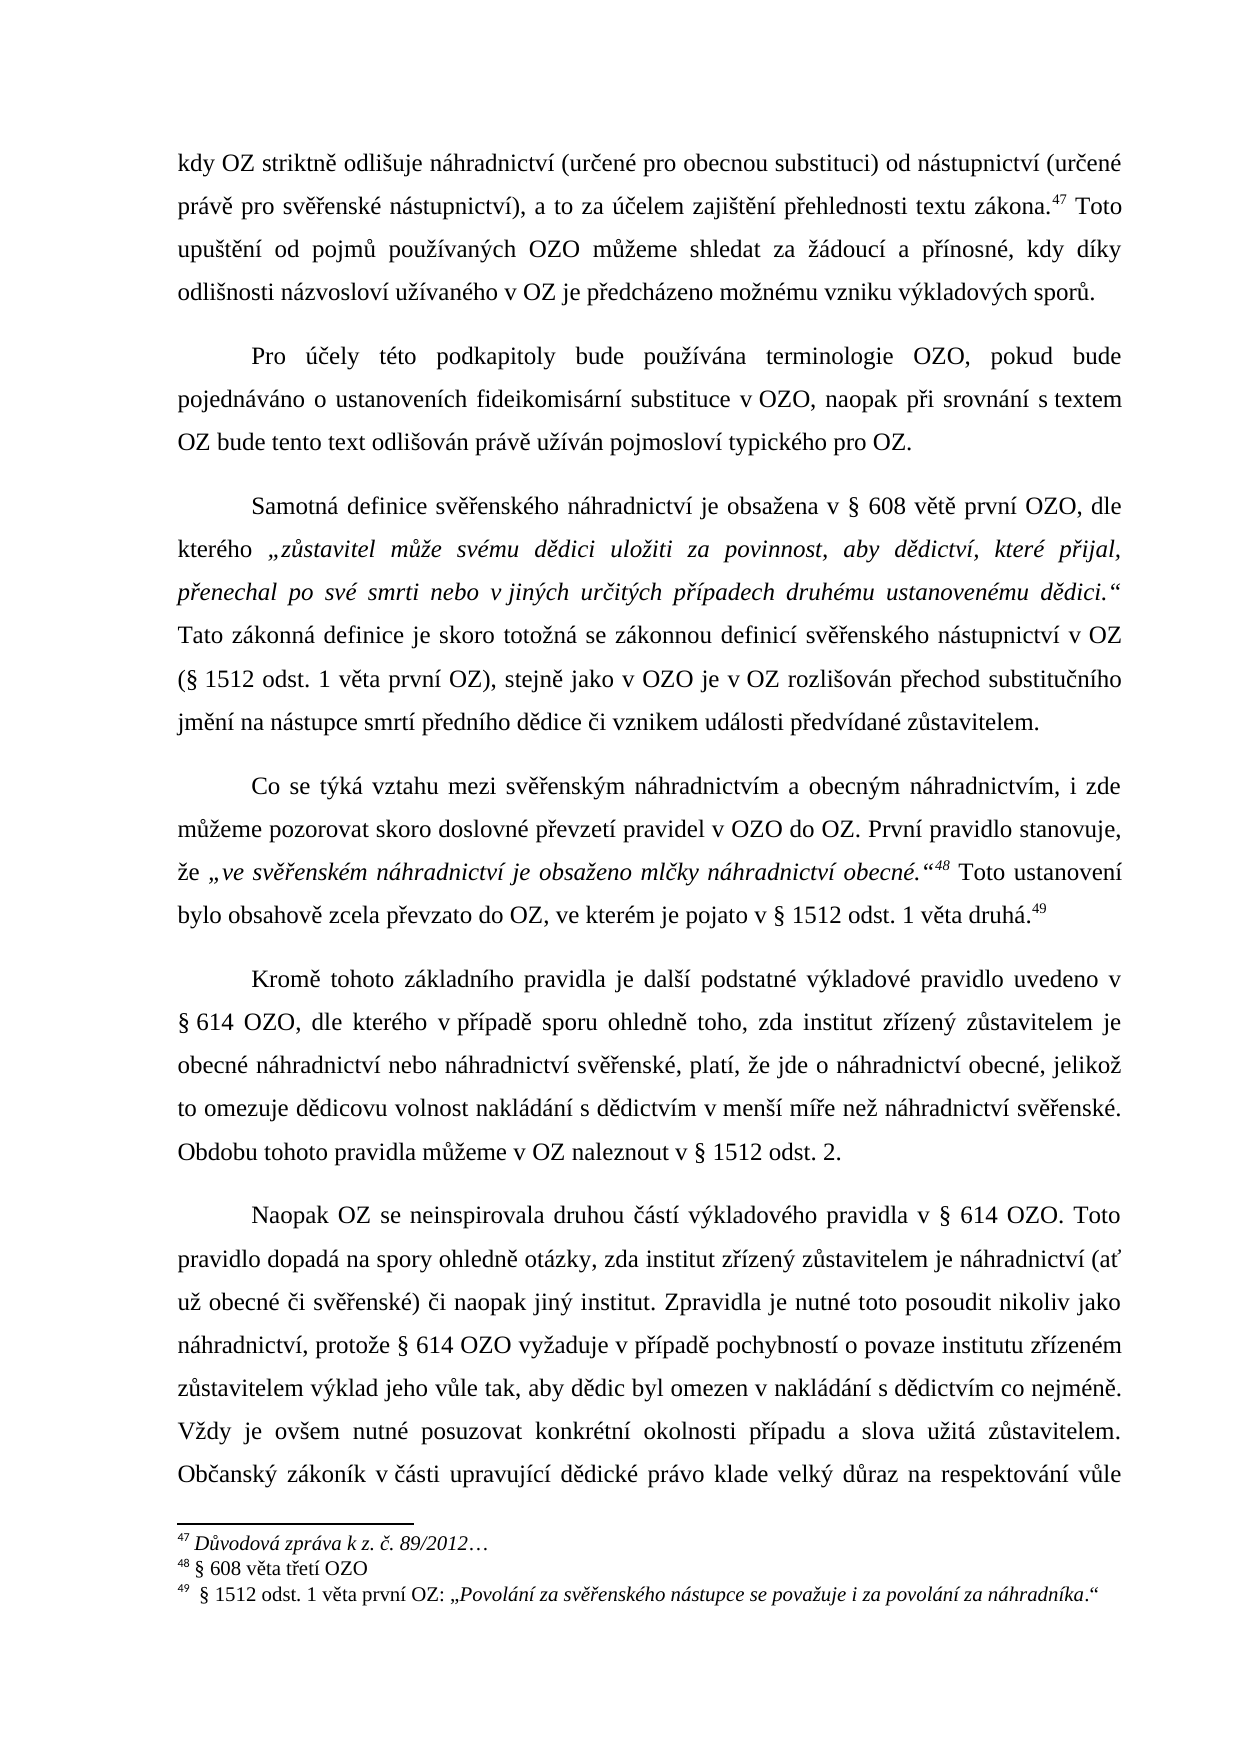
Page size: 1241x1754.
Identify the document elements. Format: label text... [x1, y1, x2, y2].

text Samotná definice svěřenského náhradnictví je obsažena v § 608 větě první OZO, dle kterého „zůstavitel může svému dědici uložiti za povinnost, aby dědictví, které přijal, přenechal po své smrti nebo v jiných určitých případech druhému ustanovenému dědici.“ Tato zákonná definice je skoro totožná se zákonnou definicí svěřenského nástupnictví v OZ (§ 1512 odst. 1 věta první OZ), stejně jako v OZO je v OZ rozlišován přechod substitučního jmění na nástupce smrtí předního dědice či vznikem události předvídané zůstavitelem. [177, 491, 1122, 736]
text Pro účely této podkapitoly bude používána terminologie OZO, pokud bude pojednáváno o ustanoveních fideikomisární substituce v OZO, naopak při srovnání s textem OZ bude tento text odlišován právě užíván pojmosloví typického pro OZ. [177, 341, 1122, 456]
text Co se týká vztahu mezi svěřenským náhradnictvím a obecným náhradnictvím, i zde můžeme pozorovat skoro doslovné převzetí pravidel v OZO do OZ. První pravidlo stanovuje, že „ve svěřenském náhradnictví je obsaženo mlčky náhradnictví obecné.“ Toto ustanovení bylo obsahově zcela převzato do OZ, ve kterém je pojato v § 1512 odst. 1 věta druhá. [177, 771, 1122, 929]
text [177, 1201, 1122, 1488]
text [177, 148, 1122, 306]
text Kromě tohoto základního pravidla je další podstatné výkladové pravidlo uvedeno v § 614 OZO, dle kterého v případě sporu ohledně toho, zda institut zřízený zůstavitelem je obecné náhradnictví nebo náhradnictví svěřenské, platí, že jde o náhradnictví obecné, jelikož to omezuje dědicovu volnost nakládání s dědictvím v menší míře než náhradnictví svěřenské. Obdobu tohoto pravidla můžeme v OZ naleznout v § 1512 odst. 2. [177, 964, 1122, 1165]
